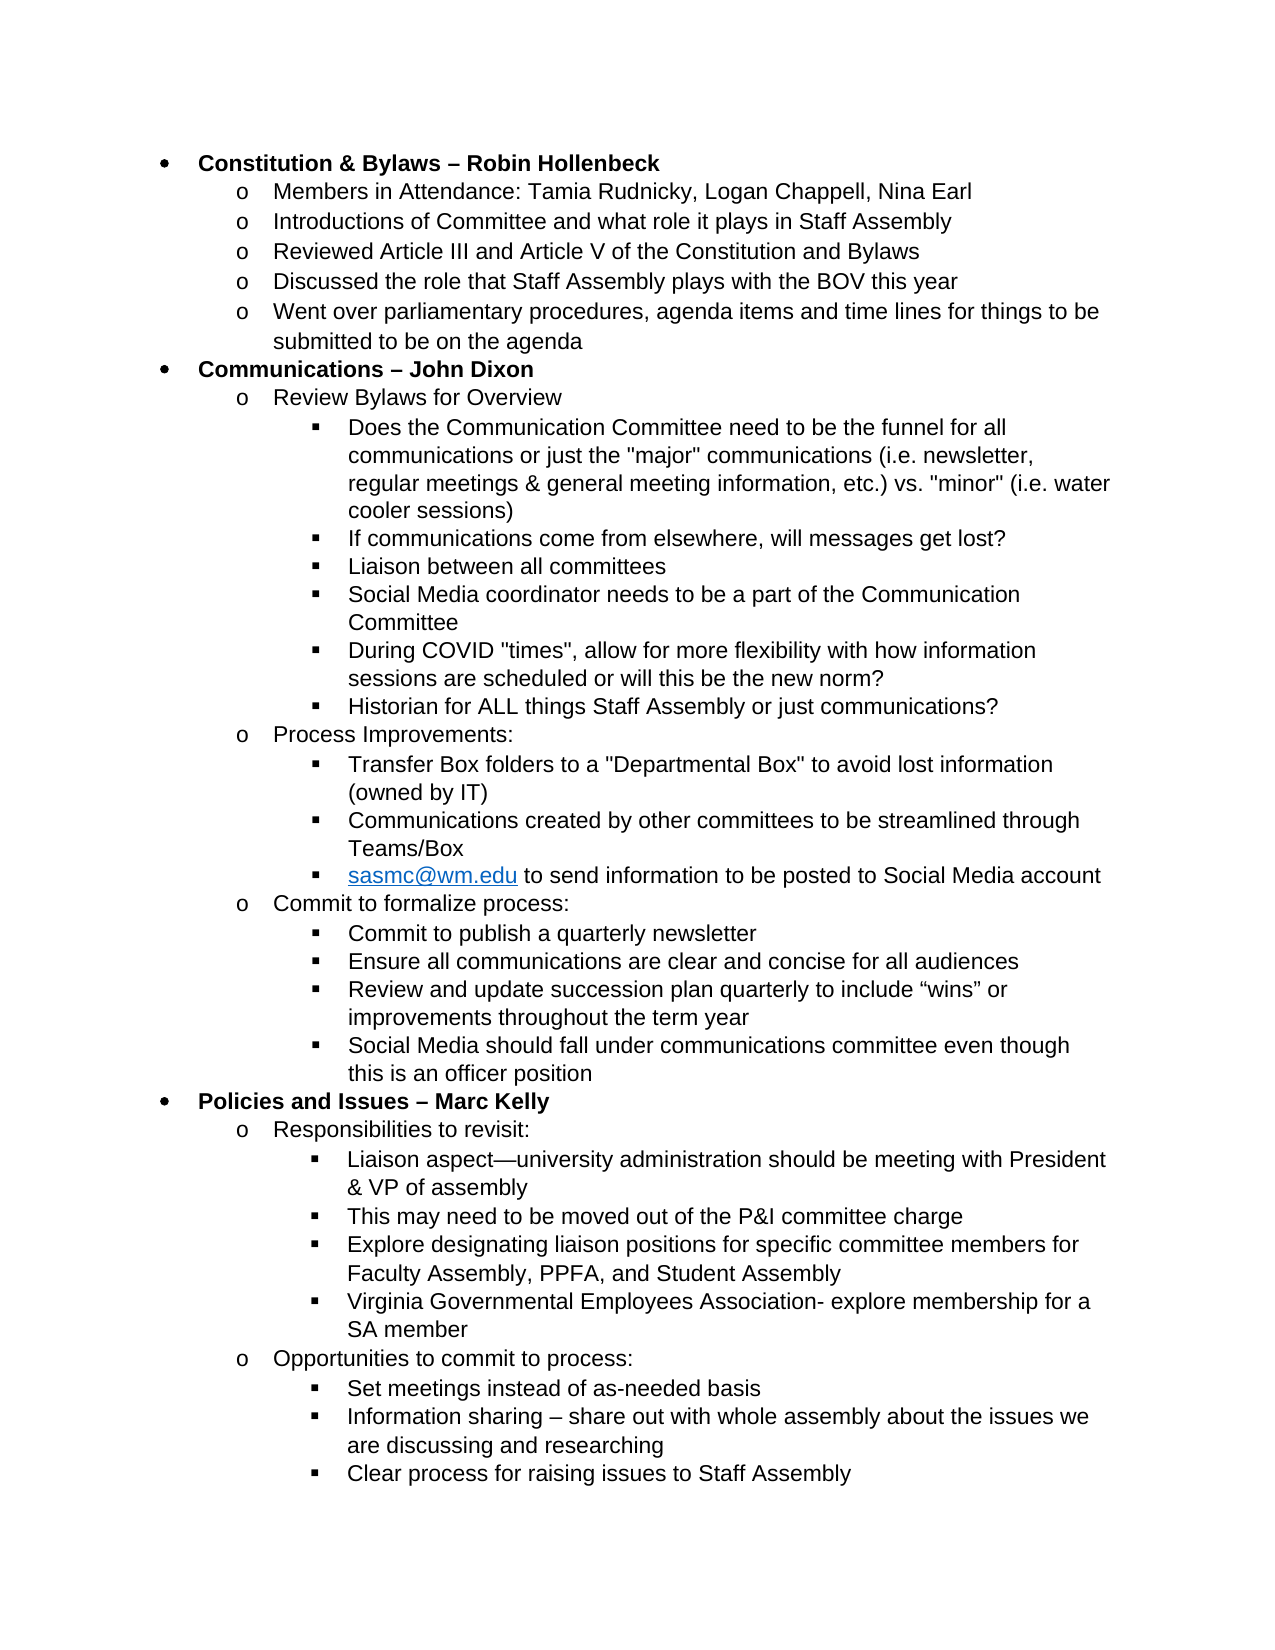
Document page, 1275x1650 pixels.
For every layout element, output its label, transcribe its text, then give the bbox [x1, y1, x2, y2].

list Commit to publish a quarterly newsletter [310, 920, 1111, 947]
list Reviewed Article III and Article V of the Constitution and Bylaws [235, 238, 1111, 266]
list During COVID "times", allow for more flexibility with how information sessions are scheduled or will this be the new norm? [310, 637, 1111, 691]
list If communications come from elsewhere, will messages get lost? [310, 525, 1111, 552]
list Virginia Governmental Employees Association- explore membership for a SA member [309, 1288, 1125, 1343]
list Communications – John Dixon [160, 356, 1111, 382]
list Commit to formalize process: [235, 890, 1111, 919]
list Discussed the role that Staff Assembly plays with the BOV this year [235, 268, 1111, 296]
list Explore designating liaison positions for specific committee members for Faculty Assembly, PPFA, and Student Assembly [309, 1231, 1125, 1286]
list Historian for ALL things Staff Assembly or just communications? [310, 693, 1111, 719]
list Transfer Box folders to a "Departmental Box" to avoid lost information (owned by IT) [310, 751, 1111, 805]
list Information sharing – share out with whole assembly about the issues we are discussing and researching [309, 1403, 1125, 1458]
list Communications created by other committees to be streamlined through Teams/Box [310, 807, 1111, 861]
list Policies and Issues – Marc Kelly [160, 1088, 1111, 1114]
list Social Media should fall under communications committee even though this is an officer position [310, 1032, 1111, 1086]
list Clear process for raising issues to Staff Assembly [309, 1460, 1125, 1486]
list Process Improvements: [235, 721, 1111, 749]
list Liaison between all committees [310, 553, 1111, 579]
list Responsibilities to revisit: [235, 1116, 1111, 1144]
list Constitution & Bylaws – Robin Hollenbeck [160, 150, 1111, 176]
list Opportunities to commit to process: [235, 1345, 1111, 1373]
list Review Bylaws for Overview [235, 384, 1111, 412]
list Introductions of Committee and what role it plays in Staff Assembly [235, 208, 1111, 236]
list Social Media coordinator needs to be a part of the Communication Committee [310, 581, 1111, 635]
list Set meetings instead of as-needed basis [309, 1375, 1125, 1401]
list Review and update succession plan quarterly to include “wins” or improvements throughout the term year [310, 976, 1111, 1030]
list This may need to be moved out of the P&I committee charge [309, 1203, 1111, 1229]
list Does the Communication Committee need to be the funnel for all communications or just the "major" communications (i.e. newsletter, regular meetings & general meeting information, etc.) vs. "minor" (i.e. water cooler sessions) [310, 414, 1111, 524]
list Liaison aspect—university administration should be meeting with President & VP of assembly [309, 1146, 1111, 1201]
list Ensure all communications are clear and concise for all audiences [310, 948, 1111, 974]
list sasmc@wm.edu to send information to be posted to Social Media account [310, 862, 1111, 889]
list Members in Attendance: Tamia Rudnicky, Logan Chappell, Nina Earl [235, 178, 1111, 206]
list Went over parliamentary procedures, agenda items and time lines for things to be submitted to be on the agenda [235, 298, 1111, 354]
